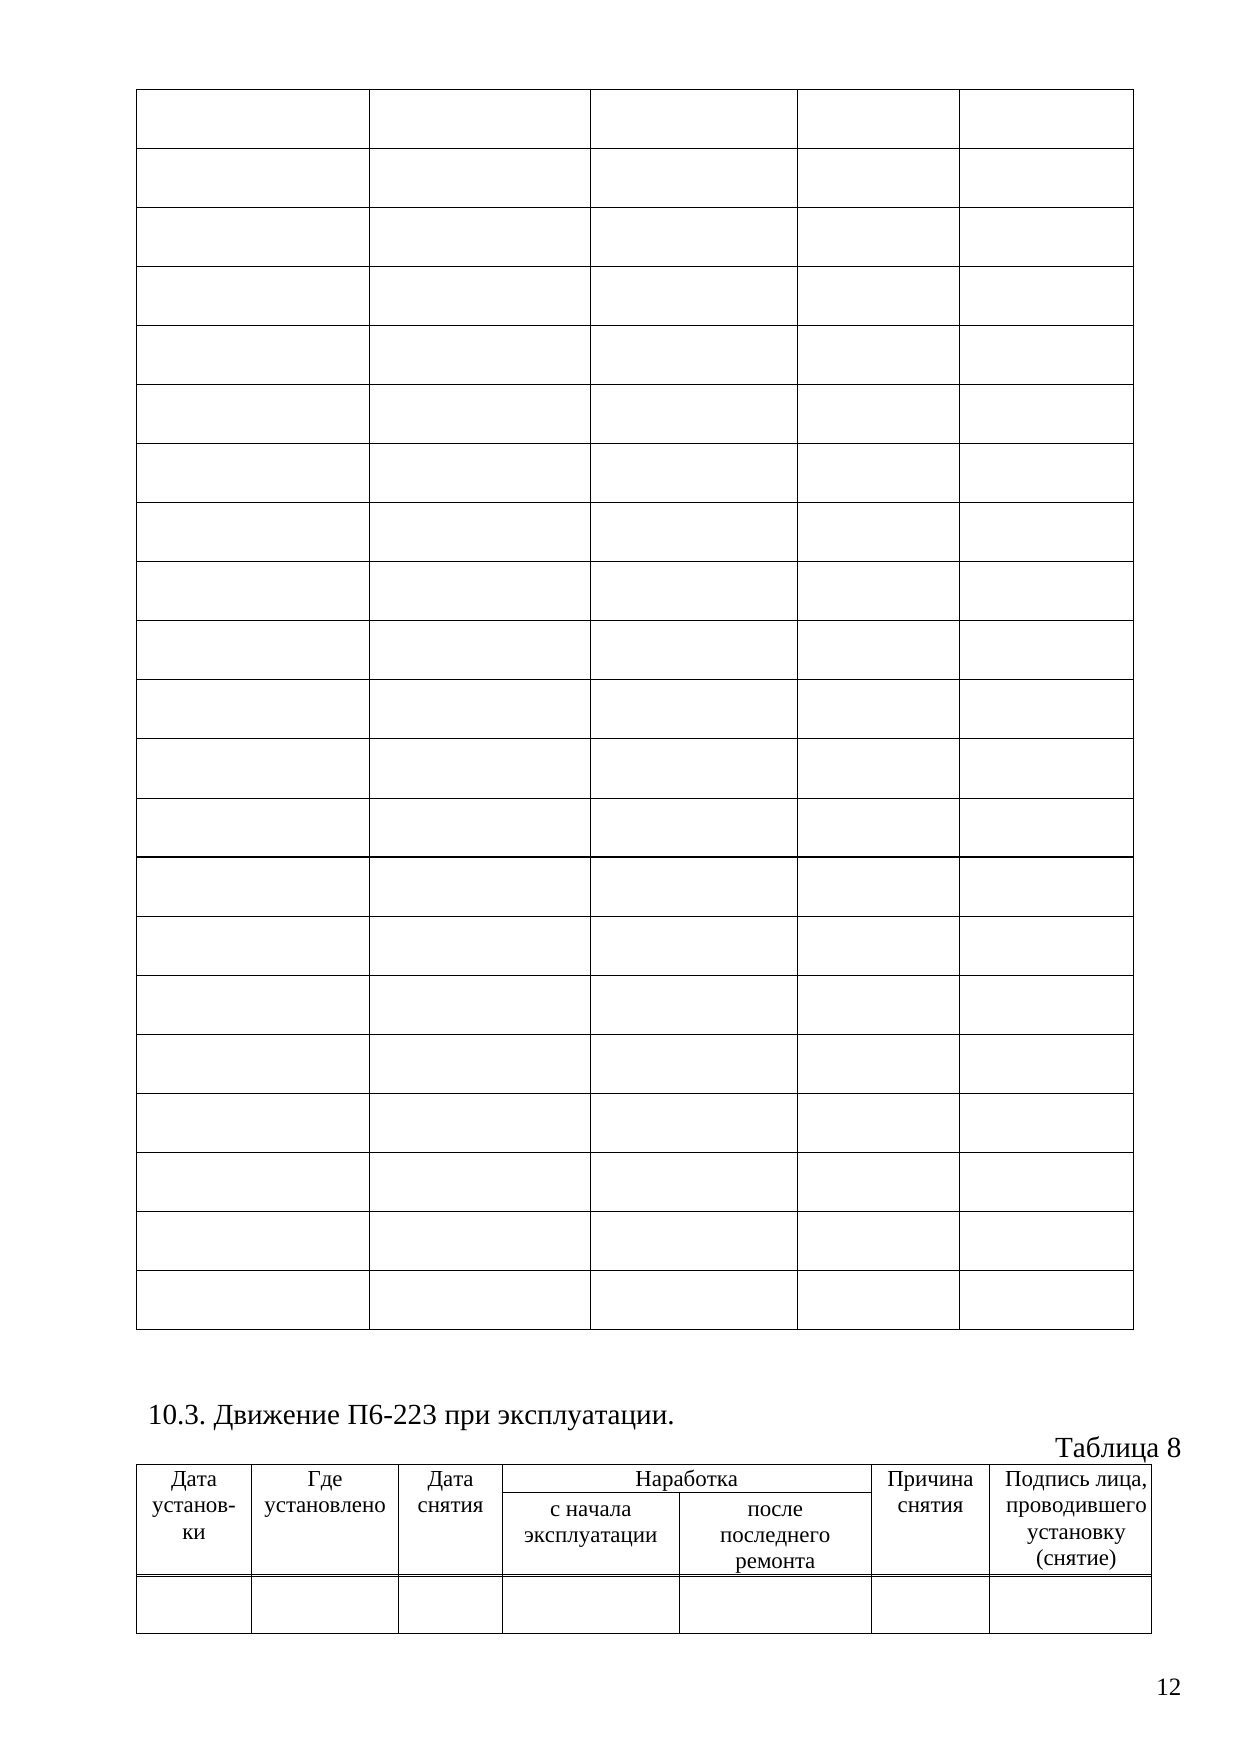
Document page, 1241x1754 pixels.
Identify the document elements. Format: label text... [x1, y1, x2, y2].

table_cell [591, 976, 797, 1034]
table_cell [798, 562, 959, 620]
table_cell [370, 503, 590, 561]
table_cell [960, 503, 1133, 561]
table_cell [137, 267, 369, 325]
table_cell [591, 1212, 797, 1270]
table_cell [591, 1153, 797, 1211]
table_cell [137, 1094, 369, 1152]
table_cell [591, 1271, 797, 1329]
table_cell [137, 90, 369, 148]
table_cell [591, 858, 797, 916]
table_cell [960, 444, 1133, 502]
table_header Где установлено [252, 1465, 398, 1574]
table_cell [370, 208, 590, 266]
table_cell [591, 385, 797, 443]
table_cell [591, 149, 797, 207]
table_cell [137, 680, 369, 738]
table_cell [370, 1153, 590, 1211]
table_cell [370, 1094, 590, 1152]
table_cell [370, 1271, 590, 1329]
table_cell [137, 208, 369, 266]
table_cell [370, 444, 590, 502]
table_cell [680, 1577, 871, 1633]
table_cell [137, 858, 369, 916]
table_cell [798, 385, 959, 443]
table_header Дата установ-ки [137, 1465, 251, 1574]
table_cell [960, 326, 1133, 384]
table_cell [960, 976, 1133, 1034]
table_header Наработка [503, 1465, 871, 1492]
table_cell [370, 1035, 590, 1093]
table_cell [798, 1035, 959, 1093]
table_cell [591, 503, 797, 561]
table_cell [591, 739, 797, 797]
table_header Причина снятия [872, 1465, 989, 1574]
table_cell [990, 1577, 1151, 1633]
table_cell [960, 917, 1133, 974]
table_cell [137, 917, 369, 974]
table_cell [137, 621, 369, 679]
table_cell [798, 267, 959, 325]
table_cell [960, 799, 1133, 856]
table_cell [960, 1271, 1133, 1329]
table_cell [137, 799, 369, 856]
table_cell [137, 326, 369, 384]
table_cell [960, 858, 1133, 916]
table_cell [370, 621, 590, 679]
table_cell [591, 621, 797, 679]
table_cell [591, 267, 797, 325]
table_cell [960, 90, 1133, 148]
table_cell [591, 90, 797, 148]
table_cell [137, 976, 369, 1034]
table_cell [137, 1035, 369, 1093]
table_cell [798, 1153, 959, 1211]
table_cell [960, 1035, 1133, 1093]
table_cell [370, 917, 590, 974]
table_cell [798, 680, 959, 738]
table_cell [370, 562, 590, 620]
table_cell [370, 1212, 590, 1270]
table_cell [137, 149, 369, 207]
table_cell [960, 149, 1133, 207]
table_cell [960, 208, 1133, 266]
table_cell [370, 149, 590, 207]
table_cell [960, 1153, 1133, 1211]
table_cell [798, 1094, 959, 1152]
table_cell [137, 444, 369, 502]
table_cell [798, 208, 959, 266]
table_cell [798, 976, 959, 1034]
table_cell [798, 1212, 959, 1270]
table_header Подпись лица, проводившего установку (снятие) [990, 1465, 1151, 1574]
table_cell [960, 267, 1133, 325]
table_cell [798, 917, 959, 974]
table_cell [137, 503, 369, 561]
table_cell [798, 444, 959, 502]
table_cell [960, 621, 1133, 679]
table_cell [798, 799, 959, 856]
table_cell [960, 680, 1133, 738]
table_cell [370, 90, 590, 148]
table_cell [137, 1577, 251, 1633]
table_cell [370, 326, 590, 384]
table_cell после последнего ремонта [680, 1493, 871, 1574]
table_cell [252, 1577, 398, 1633]
table_cell [960, 1094, 1133, 1152]
table_cell [591, 444, 797, 502]
table_cell [370, 385, 590, 443]
table_cell [591, 1035, 797, 1093]
table_cell [798, 1271, 959, 1329]
table_cell [798, 149, 959, 207]
table_cell [370, 799, 590, 856]
table_cell [591, 562, 797, 620]
table_cell [960, 562, 1133, 620]
table_cell [370, 976, 590, 1034]
table_cell [399, 1577, 502, 1633]
table_header Дата снятия [399, 1465, 502, 1574]
table_cell [591, 326, 797, 384]
table_cell с начала эксплуатации [503, 1493, 679, 1574]
table_cell [591, 680, 797, 738]
table_cell [370, 739, 590, 797]
table_cell [503, 1577, 679, 1633]
table_cell [137, 562, 369, 620]
text Таблица 8 [148, 1431, 1181, 1464]
table_cell [798, 739, 959, 797]
table_cell [370, 858, 590, 916]
table_cell [137, 739, 369, 797]
table_cell [591, 1094, 797, 1152]
text 10.3. Движение П6-223 при эксплуатации. [148, 1397, 1181, 1431]
table_cell [960, 1212, 1133, 1270]
table_cell [591, 799, 797, 856]
table_cell [798, 503, 959, 561]
table_cell [137, 385, 369, 443]
table_cell [591, 208, 797, 266]
table_cell [960, 385, 1133, 443]
table_cell [798, 858, 959, 916]
table_cell [872, 1577, 989, 1633]
table_cell [591, 917, 797, 974]
table_cell [370, 267, 590, 325]
table_cell [960, 739, 1133, 797]
table_cell [798, 621, 959, 679]
table_cell [798, 90, 959, 148]
table_cell [137, 1271, 369, 1329]
table_cell [137, 1153, 369, 1211]
table_cell [137, 1212, 369, 1270]
table_cell [798, 326, 959, 384]
table_cell [370, 680, 590, 738]
